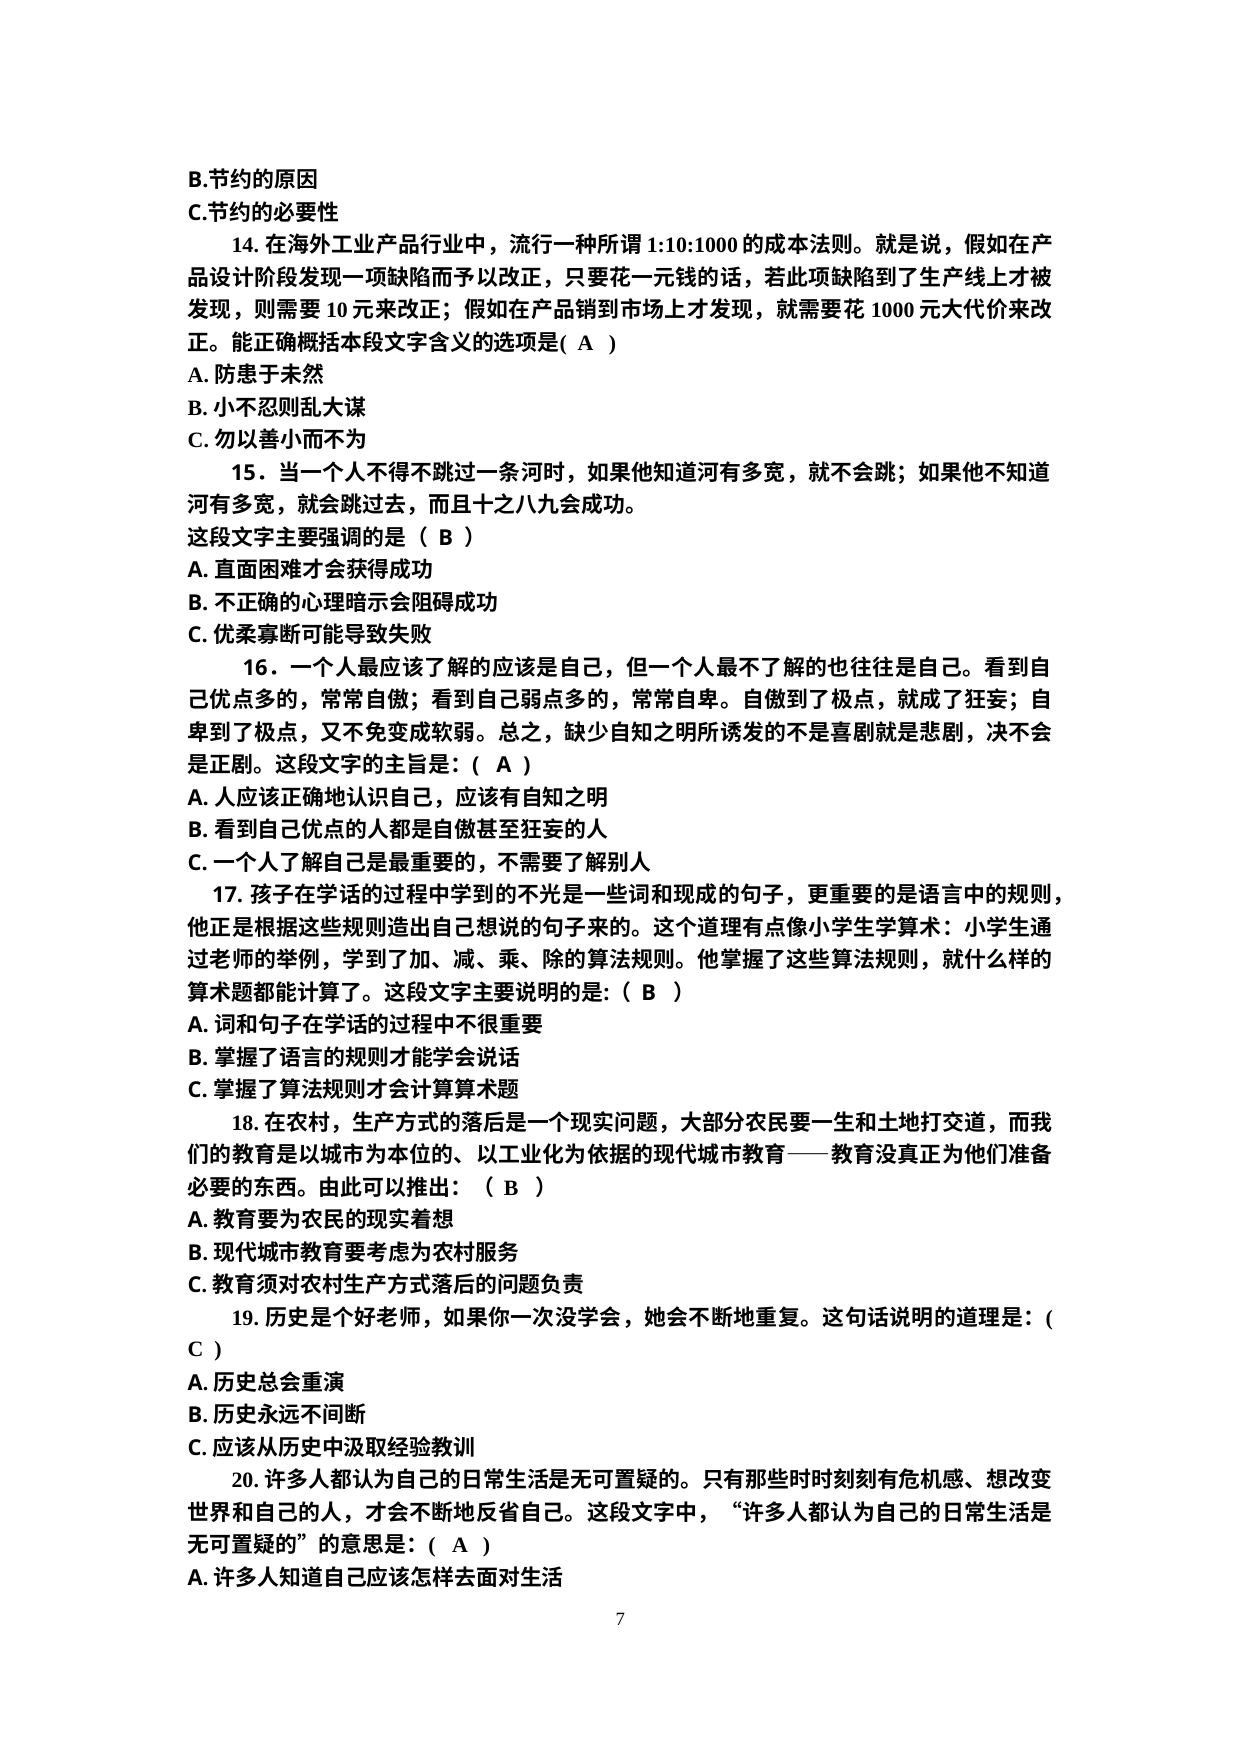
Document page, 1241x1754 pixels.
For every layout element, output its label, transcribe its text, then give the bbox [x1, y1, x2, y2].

text A. 词和句子在学话的过程中不很重要 [187, 1007, 1053, 1039]
text B. 历史永远不间断 [187, 1397, 1053, 1429]
text C. 应该从历史中汲取经验教训 [187, 1429, 1053, 1462]
text B.节约的原因 [187, 162, 1053, 194]
text C. 优柔寡断可能导致失败 [187, 617, 1053, 649]
text 14. 在海外工业产品行业中，流行一种所谓1:10:1000的成本法则。就是说，假如在产品设计阶段发现一项缺陷而予以改正，只要花一元钱的话，若此项缺陷到了生产线上才被发现，则需要10元来改正；假如在产品销到市场上才发现，就需要花1000元大代价来改正。能正确概括本段文字含义的选项是( A ) [187, 227, 1053, 357]
text B. 小不忍则乱大谋 [187, 389, 1053, 422]
text 这段文字主要强调的是（ B ） [187, 519, 1053, 552]
text 18. 在农村，生产方式的落后是一个现实问题，大部分农民要一生和土地打交道，而我们的教育是以城市为本位的、以工业化为依据的现代城市教育——教育没真正为他们准备必要的东西。由此可以推出：（ B ） [187, 1104, 1053, 1202]
text 19. 历史是个好老师，如果你一次没学会，她会不断地重复。这句话说明的道理是：( C ) A. 历史总会重演 [187, 1299, 1053, 1397]
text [187, 1462, 1053, 1592]
text A. 防患于未然 [187, 357, 1053, 389]
text B. 掌握了语言的规则才能学会说话 [187, 1039, 1053, 1072]
text B. 现代城市教育要考虑为农村服务 [187, 1234, 1053, 1267]
text 15．当一个人不得不跳过一条河时，如果他知道河有多宽，就不会跳；如果他不知道河有多宽，就会跳过去，而且十之八九会成功。 [187, 454, 1053, 519]
text C. 教育须对农村生产方式落后的问题负责 [187, 1267, 1053, 1299]
text A. 教育要为农民的现实着想 [187, 1202, 1053, 1234]
text C. 掌握了算法规则才会计算算术题 [187, 1072, 1053, 1104]
text C.节约的必要性 [187, 194, 1053, 227]
text 16．一个人最应该了解的应该是自己，但一个人最不了解的也往往是自己。看到自己优点多的，常常自傲；看到自己弱点多的，常常自卑。自傲到了极点，就成了狂妄；自卑到了极点，又不免变成软弱。总之，缺少自知之明所诱发的不是喜剧就是悲剧，决不会是正剧。这段文字的主旨是：( A ) A. 人应该正确地认识自己，应该有自知之明 B. 看到自己优点的人都是自傲甚至狂妄的人 C. 一个人了解自己是最重要的，不需要了解别人 17. 孩子在学话的过程中学到的不光是一些词和现成的句子，更重要的是语言中的规则，他正是根据这些规则造出自己想说的句子来的。这个道理有点像小学生学算术：小学生通过老师的举例，学到了加、减、乘、除的算法规则。他掌握了这些算法规则，就什么样的算术题都能计算了。这段文字主要说明的是:（ B ） [187, 649, 1053, 1007]
text A. 直面困难才会获得成功 [187, 552, 1053, 584]
text C. 勿以善小而不为 [187, 422, 1053, 454]
text B. 不正确的心理暗示会阻碍成功 [187, 584, 1053, 617]
